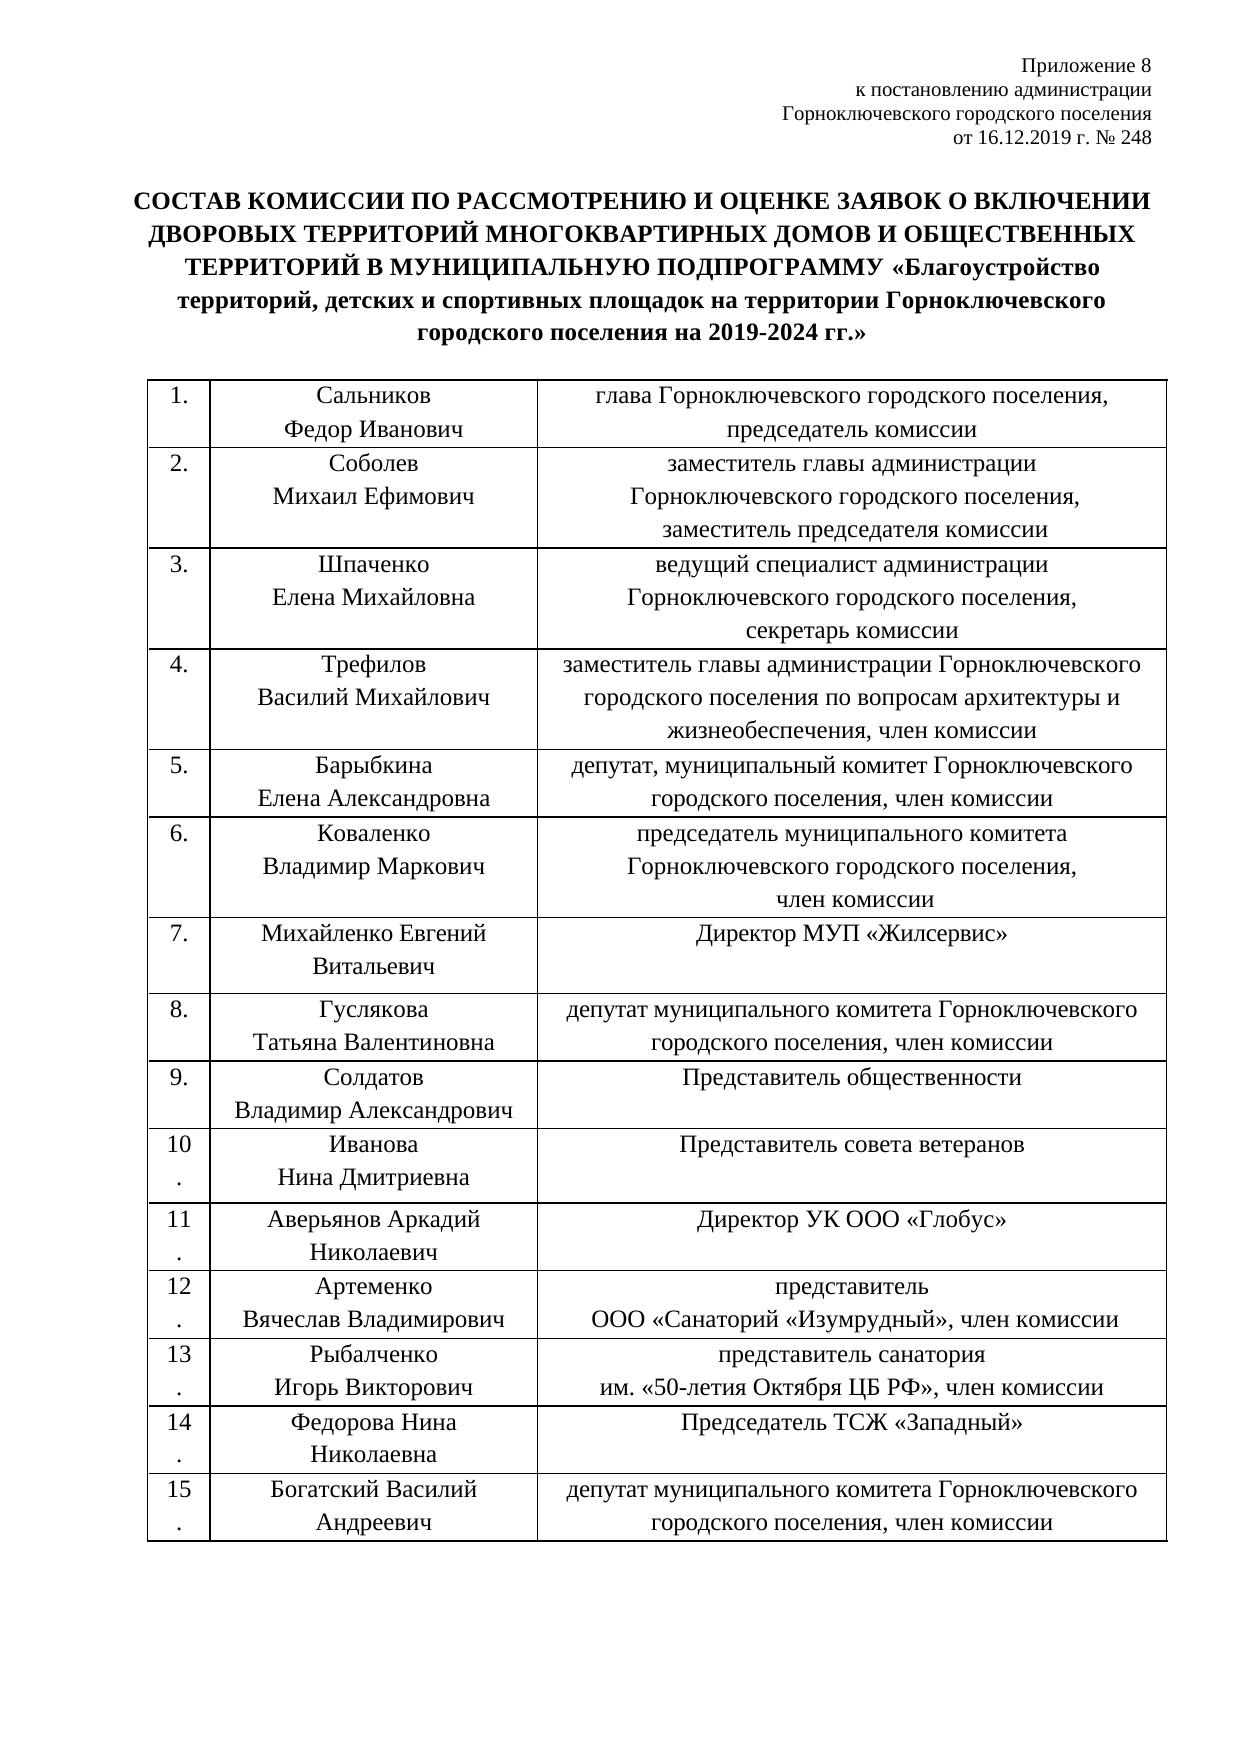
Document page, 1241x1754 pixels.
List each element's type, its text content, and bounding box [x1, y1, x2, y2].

table_cell Артеменко Вячеслав Владимирович [211, 1271, 537, 1337]
table_cell депутат муниципального комитета Горноключевского городского поселения, член комиссии [538, 1474, 1166, 1540]
table_cell Директор МУП «Жилсервис» [538, 918, 1166, 992]
table_cell Председатель ТСЖ «Западный» [538, 1407, 1166, 1473]
table_cell 9. [148, 1061, 209, 1128]
table_cell 7. [148, 918, 209, 992]
table_cell Иванова Нина Дмитриевна [211, 1129, 537, 1202]
table_cell заместитель главы администрации Горноключевского городского поселения по вопросам архитектуры и жизнеобеспечения, член комиссии [538, 650, 1166, 748]
table_cell 3. [148, 548, 209, 648]
table_cell Представитель общественности [538, 1062, 1166, 1128]
table_cell представитель санатория им. «50-летия Октября ЦБ РФ», член комиссии [538, 1339, 1166, 1405]
table_cell 2. [148, 448, 209, 547]
text от 16.12.2019 г. № 248 [133, 125, 1152, 149]
table_cell Аверьянов Аркадий Николаевич [211, 1204, 537, 1270]
table_cell Трефилов Василий Михайлович [211, 650, 537, 748]
table_cell 14. [148, 1406, 209, 1473]
text Приложение 8 к постановлению администрации Горноключевского городского поселения [133, 53, 1152, 125]
table_cell представитель ООО «Санаторий «Изумрудный», член комиссии [538, 1271, 1166, 1337]
table_cell Федорова Нина Николаевна [211, 1407, 537, 1473]
table_cell 6. [148, 817, 209, 917]
table_cell 4. [148, 649, 209, 748]
table_cell Соболев Михаил Ефимович [211, 448, 537, 547]
table_header глава Горноключевского городского поселения, председатель комиссии [538, 381, 1166, 447]
table_cell Богатский Василий Андреевич [211, 1474, 537, 1540]
table_cell 10. [148, 1129, 209, 1202]
table_cell председатель муниципального комитета Горноключевского городского поселения, член комиссии [538, 818, 1166, 917]
table_cell Барыбкина Елена Александровна [211, 750, 537, 816]
table_cell Коваленко Владимир Маркович [211, 818, 537, 917]
text СОСТАВ КОМИССИИ ПО РАССМОТРЕНИЮ И ОЦЕНКЕ ЗАЯВОК О ВКЛЮЧЕНИИ ДВОРОВЫХ ТЕРРИТОРИЙ МНОГОКВАРТИРНЫХ ДОМОВ И ОБЩЕСТВЕННЫХ ТЕРРИТОРИЙ В МУНИЦИПАЛЬНУЮ ПОДПРОГРАММУ «Благоустройство территорий, детских и спортивных площадок на территории Горноключевского городского поселения на 2019-2024 гг.» [133, 182, 1152, 379]
table_cell 12. [148, 1271, 209, 1337]
table_cell Рыбалченко Игорь Викторович [211, 1339, 537, 1405]
table_cell Гуслякова Татьяна Валентиновна [211, 994, 537, 1060]
table_cell 8. [148, 994, 209, 1060]
table_header 1. [148, 381, 209, 447]
table_cell 13. [148, 1339, 209, 1405]
table_cell ведущий специалист администрации Горноключевского городского поселения, секретарь комиссии [538, 549, 1166, 648]
table_cell заместитель главы администрации Горноключевского городского поселения, заместитель председателя комиссии [538, 448, 1166, 547]
table_cell депутат, муниципальный комитет Горноключевского городского поселения, член комиссии [538, 750, 1166, 816]
table_cell Представитель совета ветеранов [538, 1129, 1166, 1202]
table_cell 5. [148, 750, 209, 816]
table_cell Директор УК ООО «Глобус» [538, 1204, 1166, 1270]
table_cell Шпаченко Елена Михайловна [211, 549, 537, 648]
table_cell 15. [148, 1474, 209, 1540]
table_cell депутат муниципального комитета Горноключевского городского поселения, член комиссии [538, 994, 1166, 1060]
table_cell Михайленко Евгений Витальевич [211, 918, 537, 992]
table_cell Солдатов Владимир Александрович [211, 1062, 537, 1128]
table_header Сальников Федор Иванович [211, 381, 537, 447]
table_cell 11. [148, 1203, 209, 1270]
